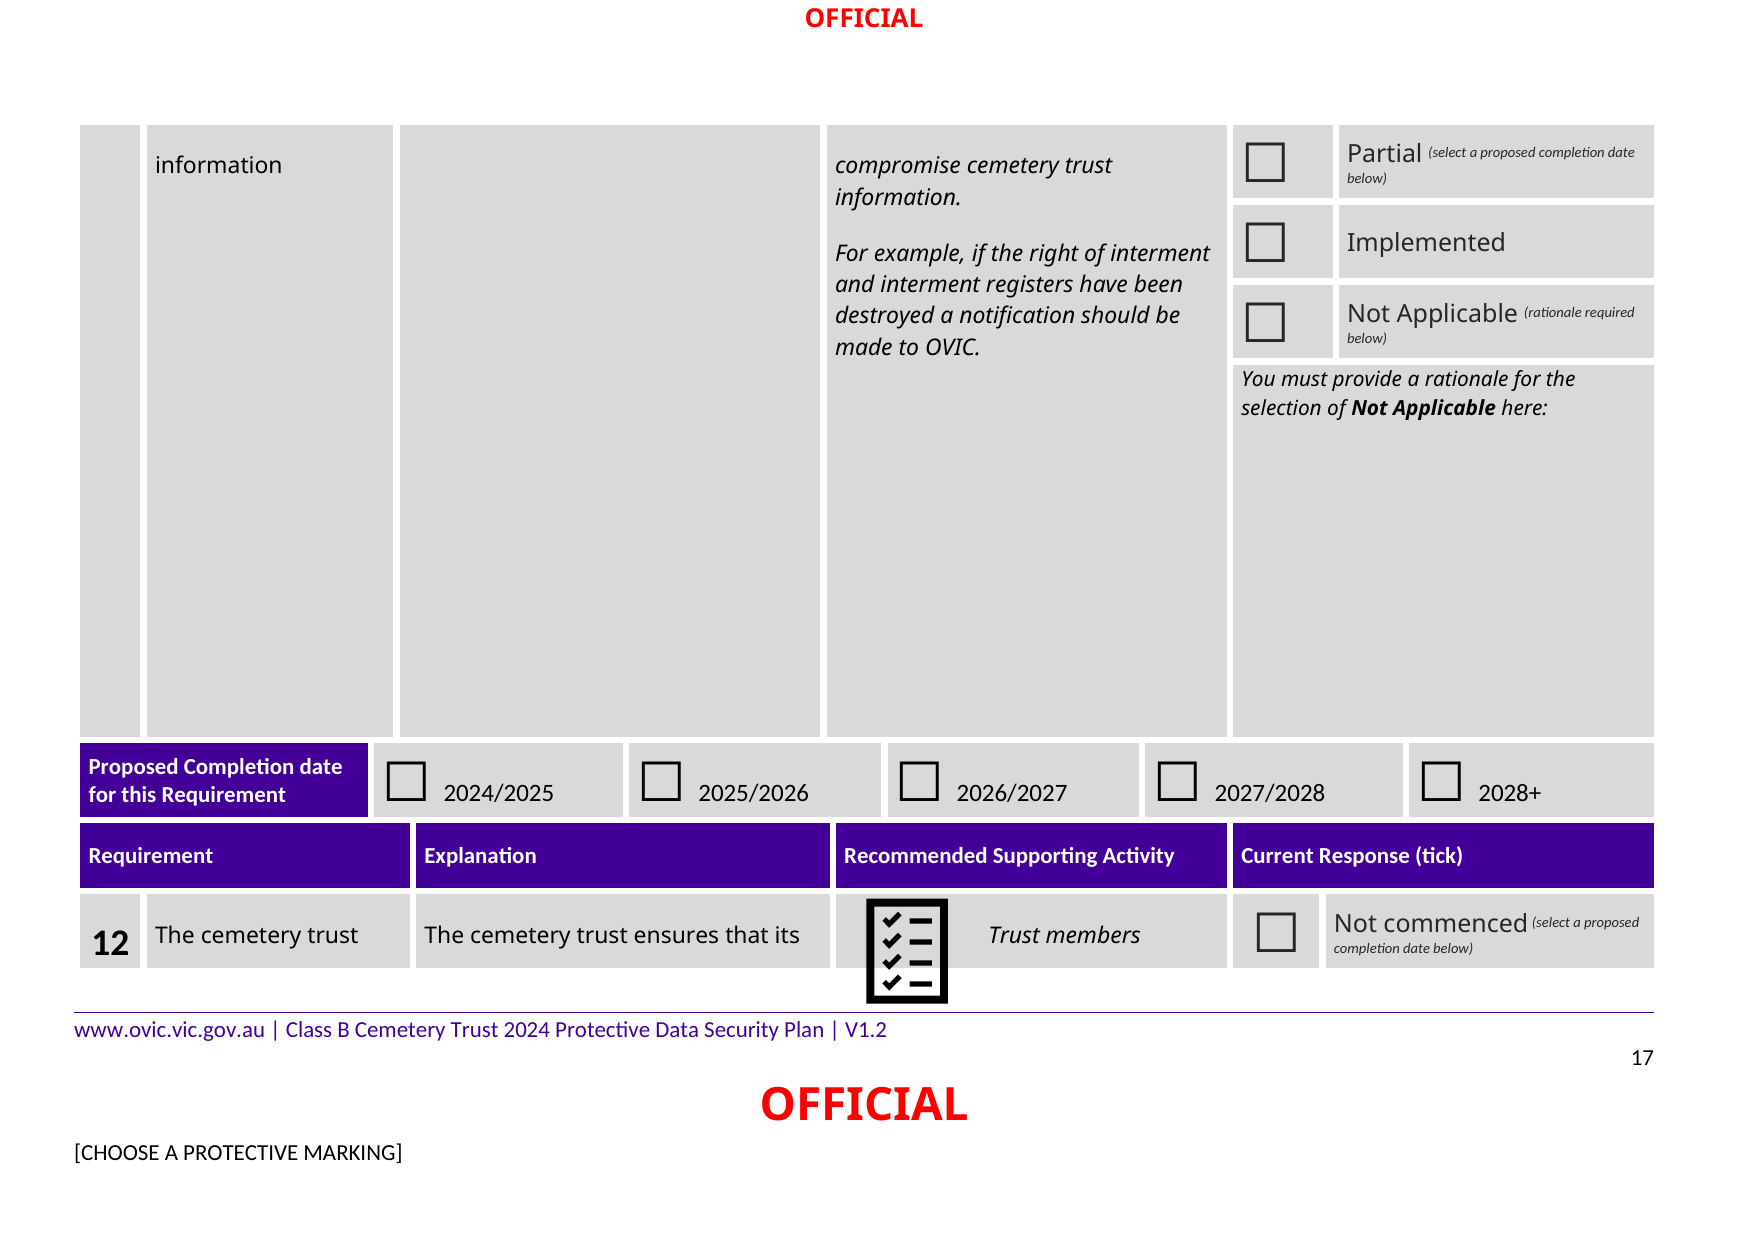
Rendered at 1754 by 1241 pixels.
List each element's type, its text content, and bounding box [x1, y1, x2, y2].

table_cell You must provide a rationale for the selection of Not Applicable here: [1233, 365, 1654, 737]
table_cell Proposed Completion date for this Requirement [80, 743, 368, 817]
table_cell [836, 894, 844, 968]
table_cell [416, 894, 830, 968]
table_cell 2028+ [1409, 743, 1654, 817]
table_cell Explanation [416, 823, 830, 888]
table_cell 2026/2027 [888, 743, 1139, 817]
table_cell 2025/2026 [629, 743, 881, 817]
table_cell Partial (select a proposed completion date below) [1339, 125, 1654, 198]
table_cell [147, 894, 410, 968]
table_cell Not Applicable (rationale required below) [1339, 285, 1654, 358]
table_cell 2024/2025 [374, 743, 623, 817]
table_cell Recommended Supporting Activity [836, 823, 1227, 888]
table_cell Implemented [1339, 205, 1654, 278]
table_cell 2027/2028 [1145, 743, 1403, 817]
table_cell Requirement [80, 823, 410, 888]
table_cell Current Response (tick) [1233, 823, 1654, 888]
table_cell 12 [80, 894, 140, 968]
picture [844, 888, 970, 1014]
table_cell Not commenced (select a proposed completion date below) [1326, 894, 1654, 968]
